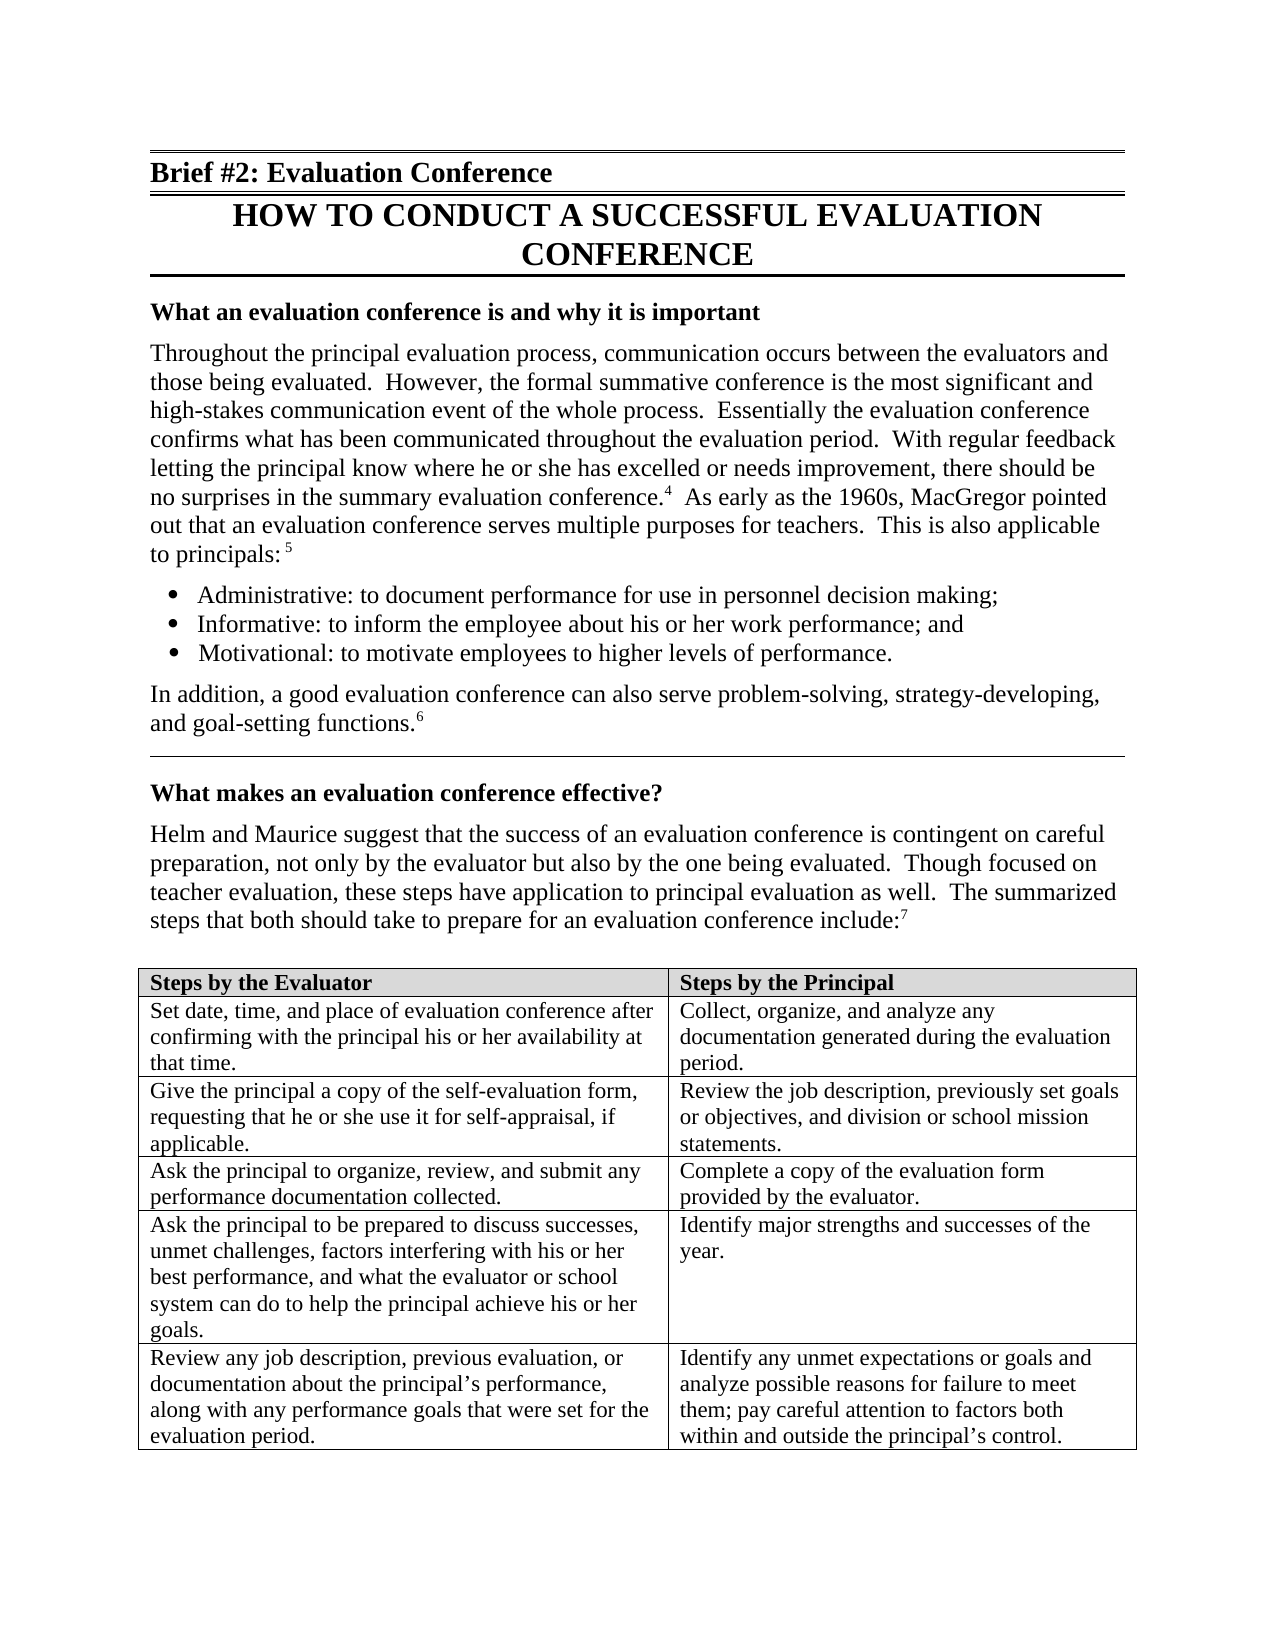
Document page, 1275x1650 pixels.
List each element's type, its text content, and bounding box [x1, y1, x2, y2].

text What makes an evaluation conference effective? [150, 778, 1125, 807]
table_cell Identify major strengths and successes of the year. [669, 1211, 1136, 1342]
table_cell Review the job description, previously set goals or objectives, and division or school mission statements. [669, 1077, 1136, 1156]
table_cell Collect, organize, and analyze any documentation generated during the evaluation period. [669, 997, 1136, 1076]
list Motivational: to motivate employees to higher levels of performance. [169, 638, 1125, 667]
table_cell Identify any unmet expectations or goals and analyze possible reasons for failure to meet them; pay careful attention to factors both within and outside the principal’s control. [669, 1344, 1136, 1449]
table_header Steps by the Principal [669, 969, 1136, 996]
list Informative: to inform the employee about his or her work performance; and [169, 609, 1125, 638]
text Throughout the principal evaluation process, communication occurs between the evaluators and those being evaluated. However, the formal summative conference is the most significant and high-stakes communication event of the whole process. Essentially the evaluation conference confirms what has been communicated throughout the evaluation period. With regular feedback letting the principal know where he or she has excelled or needs improvement, there should be no surprises in the summary evaluation conference. As early as the 1960s, MacGregor pointed out that an evaluation conference serves multiple purposes for teachers. This is also applicable to principals: [150, 338, 1125, 568]
table_cell Complete a copy of the evaluation form provided by the evaluator. [669, 1157, 1136, 1210]
table_cell Ask the principal to organize, review, and submit any performance documentation collected. [139, 1157, 668, 1210]
table_header Steps by the Evaluator [139, 969, 668, 996]
text Helm and Maurice suggest that the success of an evaluation conference is contingent on careful preparation, not only by the evaluator but also by the one being evaluated. Though focused on teacher evaluation, these steps have application to principal evaluation as well. The summarized steps that both should take to prepare for an evaluation conference include: [150, 819, 1125, 934]
table_cell Ask the principal to be prepared to discuss successes, unmet challenges, factors interfering with his or her best performance, and what the evaluator or school system can do to help the principal achieve his or her goals. [139, 1211, 668, 1342]
table_cell Review any job description, previous evaluation, or documentation about the principal’s performance, along with any performance goals that were set for the evaluation period. [139, 1344, 668, 1449]
table_cell Give the principal a copy of the self-evaluation form, requesting that he or she use it for self-appraisal, if applicable. [139, 1077, 668, 1156]
list Administrative: to document performance for use in personnel decision making; [169, 580, 1125, 609]
text How to conduct a successful evaluation conference [150, 196, 1125, 274]
table_cell Set date, time, and place of evaluation conference after confirming with the principal his or her availability at that time. [139, 997, 668, 1076]
text Brief #2: Evaluation Conference [150, 153, 1125, 191]
text In addition, a good evaluation conference can also serve problem-solving, strategy-developing, and goal-setting functions. [150, 679, 1125, 737]
text What an evaluation conference is and why it is important [150, 297, 1125, 325]
